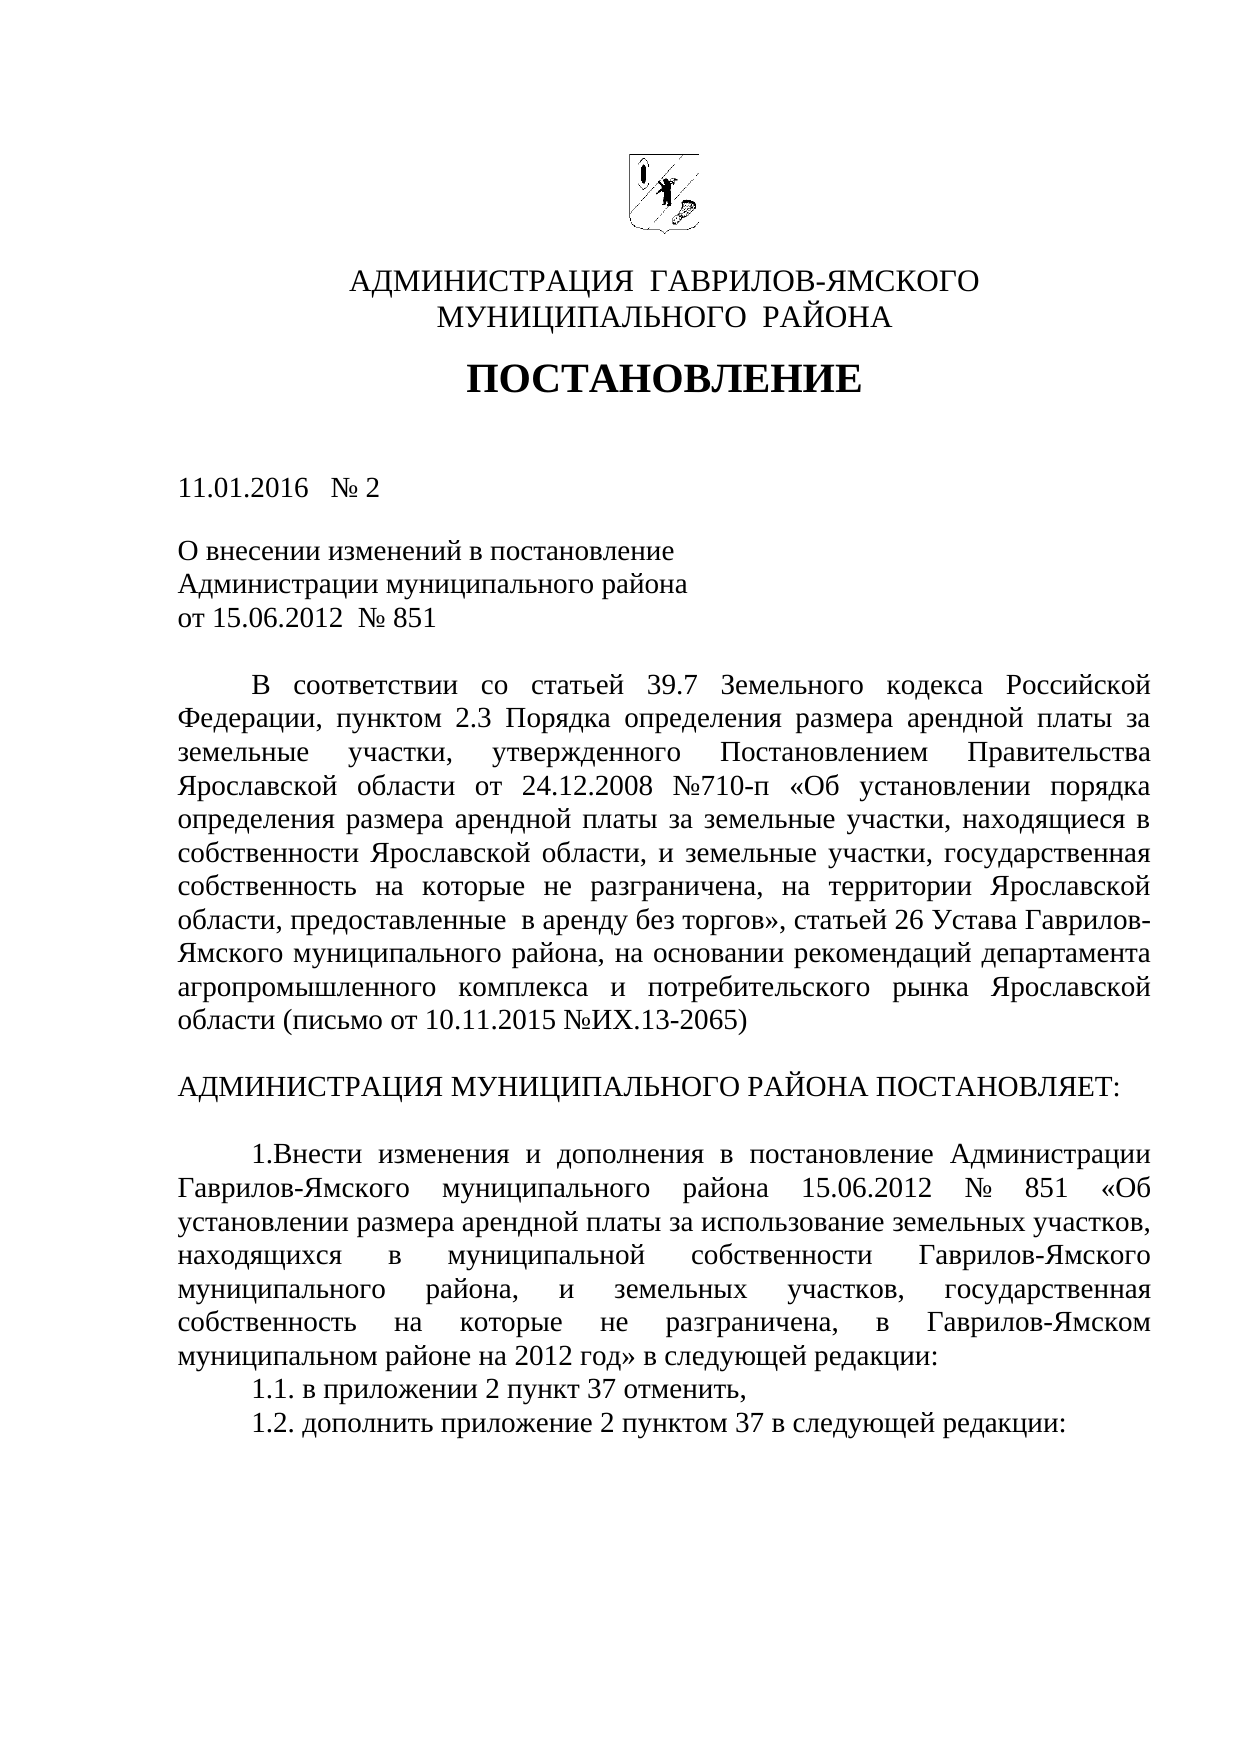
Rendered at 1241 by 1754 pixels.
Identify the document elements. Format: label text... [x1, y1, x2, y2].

text МУНИЦИПАЛЬНОГО РАЙОНА [177, 298, 1152, 334]
text 1.2. дополнить приложение 2 пунктом 37 в следующей редакции: [177, 1405, 1152, 1438]
text В соответствии со статьей 39.7 Земельного кодекса Российской Федерации, пунктом 2.3 Порядка определения размера арендной платы за земельные участки, утвержденного Постановлением Правительства Ярославской области от 24.12.2008 №710-п «Об установлении порядка определения размера арендной платы за земельные участки, находящиеся в собственности Ярославской области, и земельные участки, государственная собственность на которые не разграничена, на территории Ярославской области, предоставленные в аренду без торгов», статьей 26 Устава Гаврилов-Ямского муниципального района, на основании рекомендаций департамента агропромышленного комплекса и потребительского рынка Ярославской области (письмо от 10.11.2015 №ИХ.13-2065) [177, 667, 1152, 1036]
text от 15.06.2012 № 851 [177, 600, 1152, 633]
text 1.1. в приложении 2 пункт 37 отменить, [177, 1371, 1152, 1405]
text АДМИНИСТРАЦИЯ МУНИЦИПАЛЬНОГО РАЙОНА ПОСТАНОВЛЯЕТ: [177, 1069, 1152, 1103]
picture [629, 154, 699, 234]
text Администрации муниципального района [177, 566, 1152, 600]
text О внесении изменений в постановление [177, 533, 1152, 566]
text 11.01.2016 № 2 [177, 471, 1152, 504]
text ПОСТАНОВЛЕНИЕ [177, 353, 1152, 401]
text 1.Внести изменения и дополнения в постановление Администрации Гаврилов-Ямского муниципального района 15.06.2012 № 851 «Об установлении размера арендной платы за использование земельных участков, находящихся в муниципальной собственности Гаврилов-Ямского муниципального района, и земельных участков, государственная собственность на которые не разграничена, в Гаврилов-Ямском муниципальном районе на 2012 год» в следующей редакции: [177, 1137, 1152, 1371]
text АДМИНИСТРАЦИЯ ГАВРИЛОВ-ЯМСКОГО [177, 262, 1152, 298]
